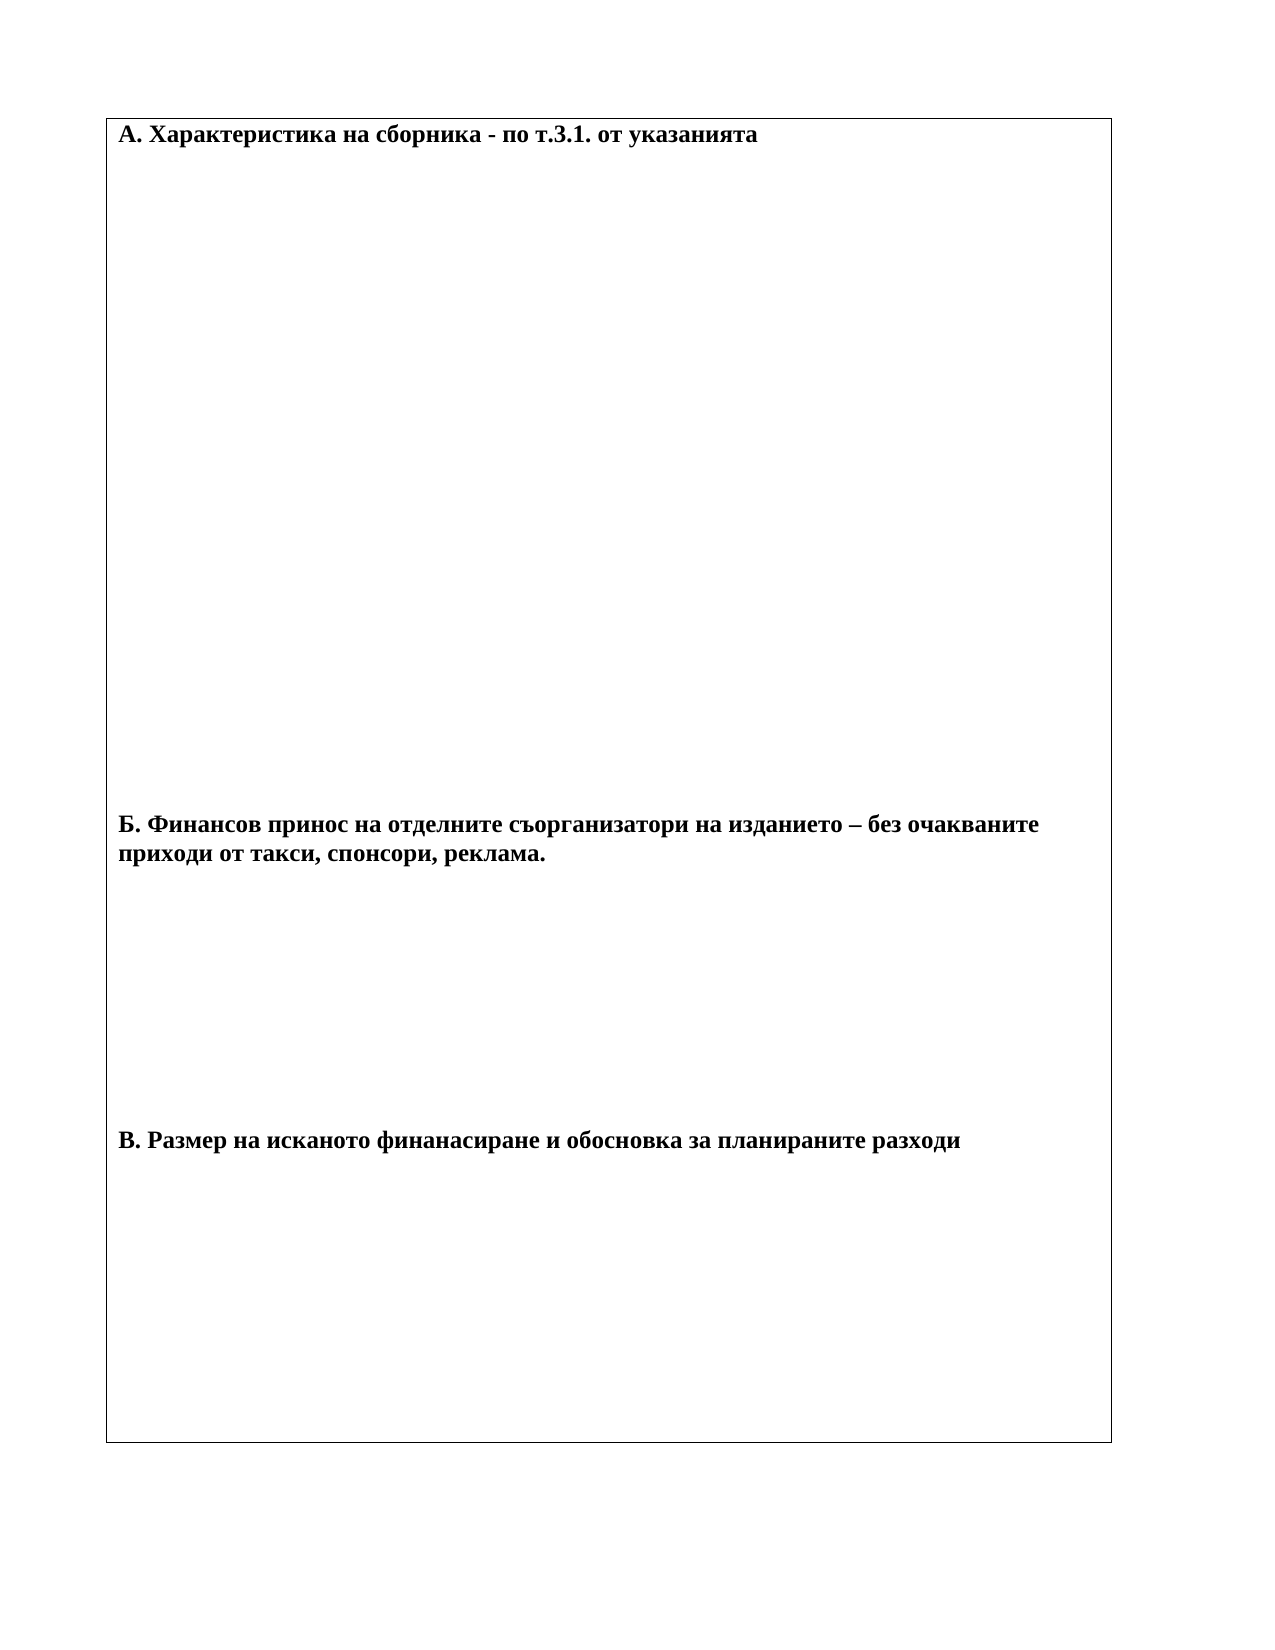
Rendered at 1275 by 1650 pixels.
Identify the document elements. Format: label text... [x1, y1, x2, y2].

table_header А. Характеристика на сборника - по т.3.1. от указанията Б. Финансов принос на отделните съорганизатори на изданието – без очакваните приходи от такси, спонсори, реклама. В. Размер на исканото финанасиране и обосновка за планираните разходи [107, 119, 1111, 1442]
